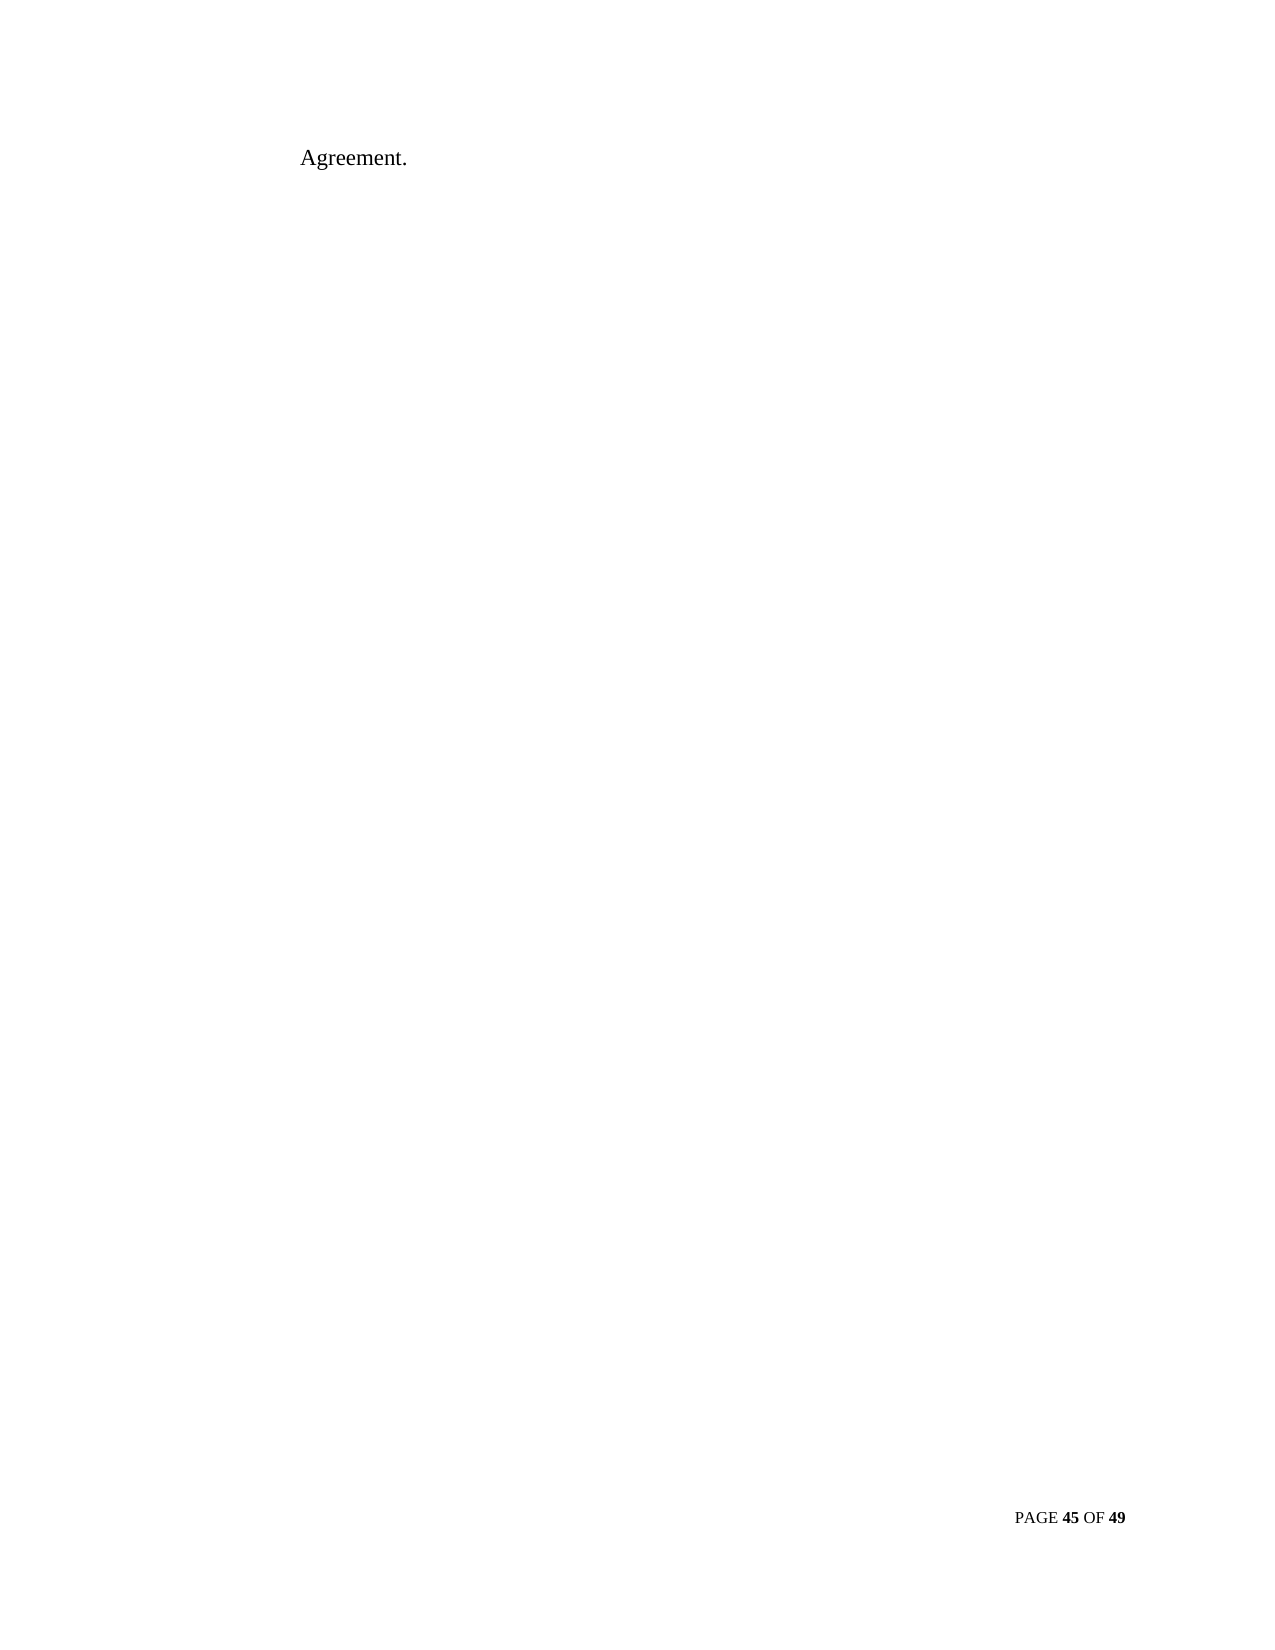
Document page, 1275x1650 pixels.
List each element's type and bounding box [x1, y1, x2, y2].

list [300, 144, 1126, 170]
